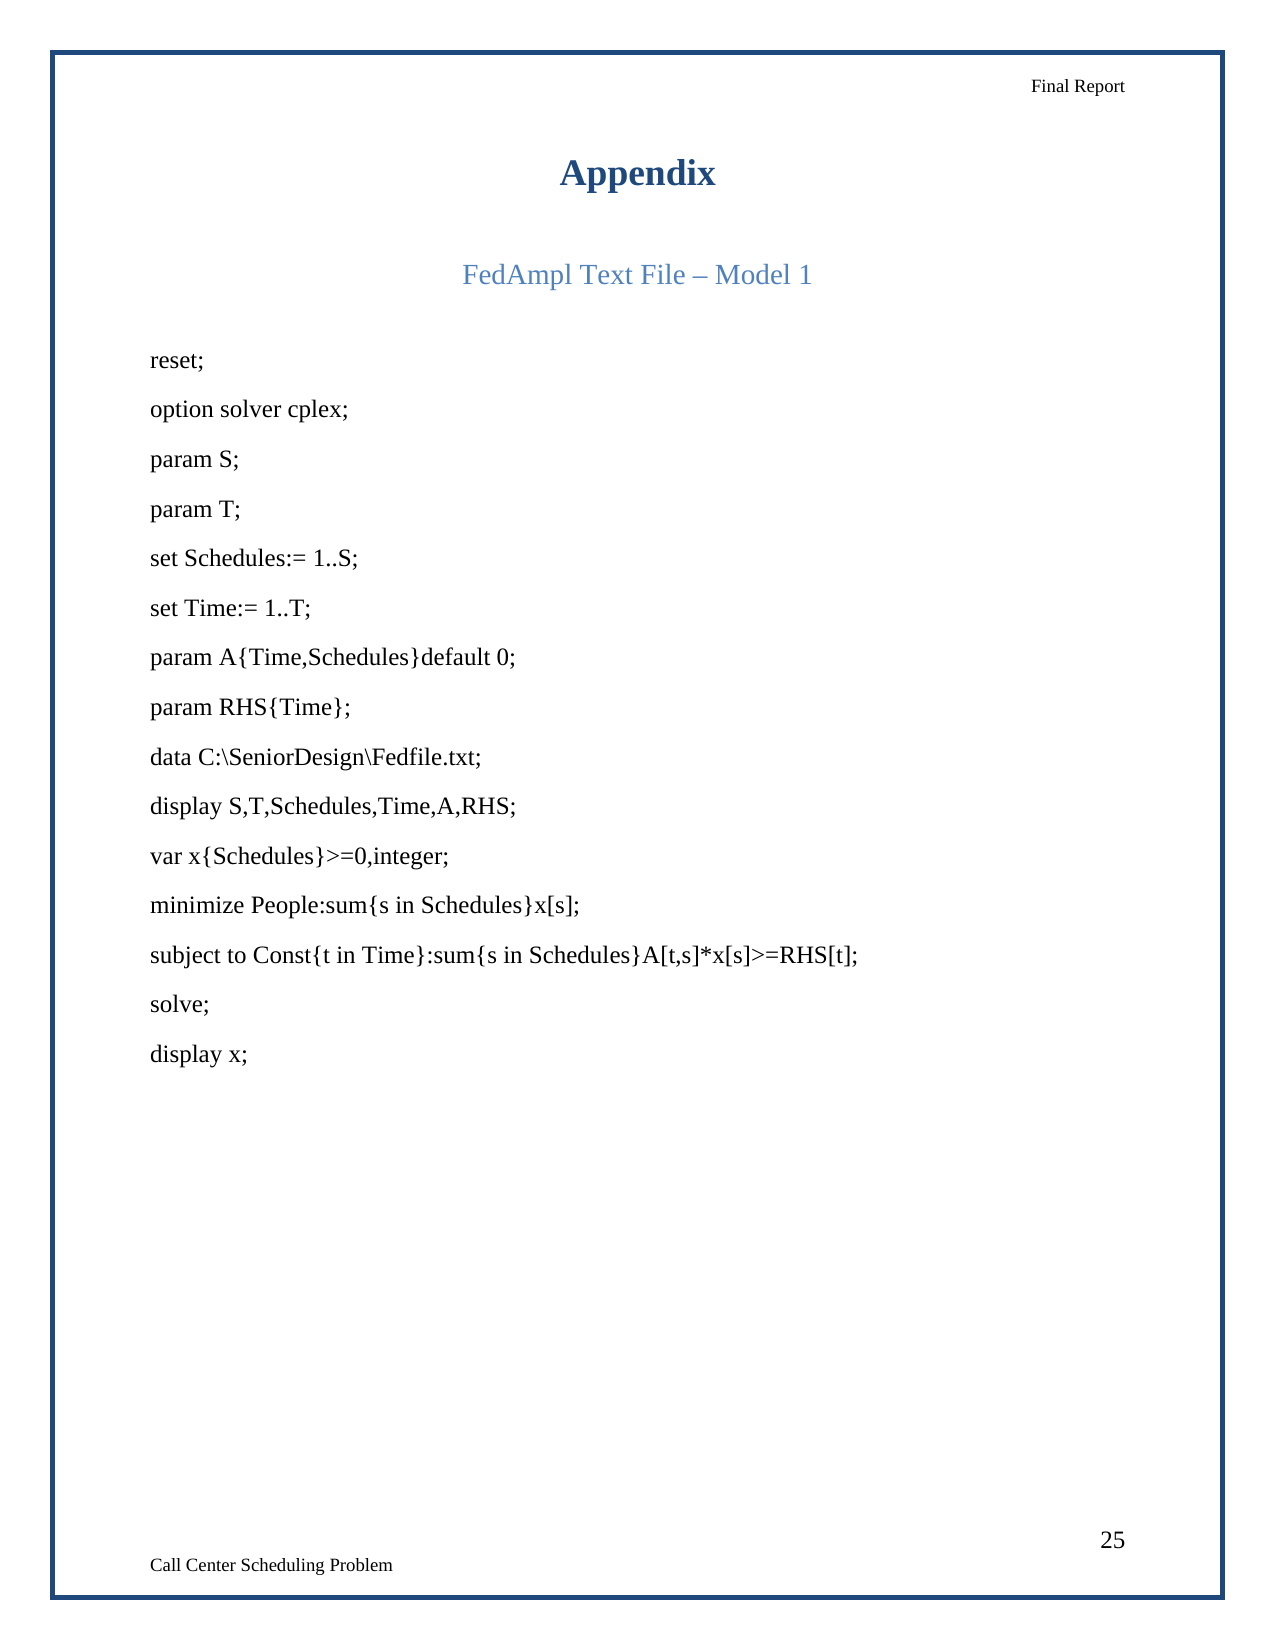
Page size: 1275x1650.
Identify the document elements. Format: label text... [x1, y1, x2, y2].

text solve; [150, 989, 1125, 1018]
text display x; [150, 1039, 1125, 1068]
text data C:\SeniorDesign\Fedfile.txt; [150, 742, 1125, 770]
text param RHS{Time}; [150, 692, 1125, 721]
text subject to Const{t in Time}:sum{s in Schedules}A[t,s]*x[s]>=RHS[t]; [150, 940, 1125, 969]
text minimize People:sum{s in Schedules}x[s]; [150, 890, 1125, 919]
text display S,T,Schedules,Time,A,RHS; [150, 791, 1125, 820]
text option solver cplex; [150, 394, 1125, 423]
text param A{Time,Schedules}default 0; [150, 642, 1125, 671]
text Appendix [150, 150, 1125, 193]
text set Schedules:= 1..S; [150, 543, 1125, 572]
text set Time:= 1..T; [150, 593, 1125, 622]
text var x{Schedules}>=0,integer; [150, 841, 1125, 869]
text FedAmpl Text File – Model 1 [150, 257, 1125, 291]
text param T; [150, 494, 1125, 522]
text reset; [150, 345, 1125, 374]
text param S; [150, 444, 1125, 473]
